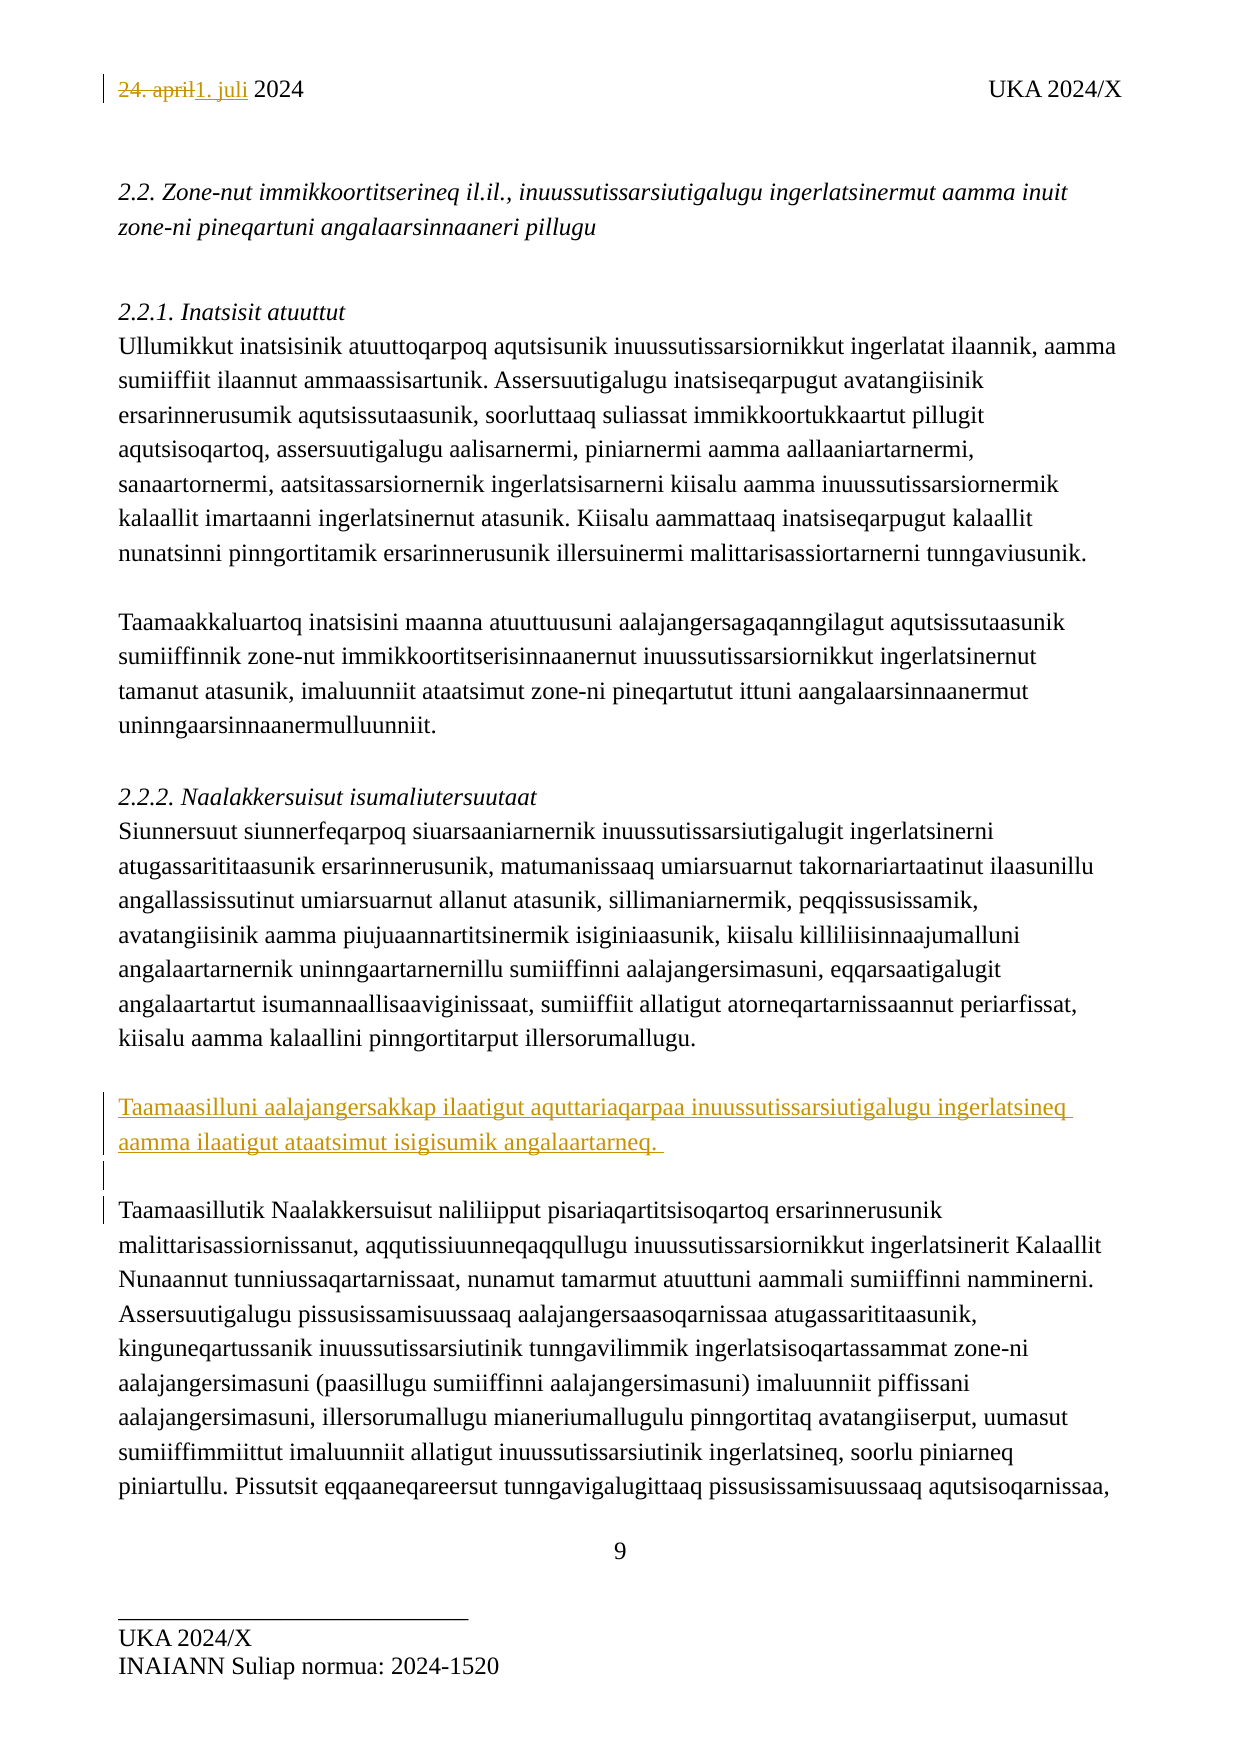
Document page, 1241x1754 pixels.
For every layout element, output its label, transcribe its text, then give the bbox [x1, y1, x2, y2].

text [118, 1196, 1122, 1500]
subtitle 2.2. Zone-nut immikkoortitserineq il.il., inuussutissarsiutigalugu ingerlatsinermut aamma inuit zone-ni pineqartuni angalaarsinnaaneri pillugu [118, 177, 1122, 240]
subtitle 2.2.1. Inatsisit atuuttut [118, 297, 1122, 325]
subtitle 2.2.2. Naalakkersuisut isumaliutersuutaat [118, 782, 1122, 811]
text Ullumikkut inatsisinik atuuttoqarpoq aqutsisunik inuussutissarsiornikkut ingerlatat ilaannik, aamma sumiiffiit ilaannut ammaassisartunik. Assersuutigalugu inatsiseqarpugut avatangiisinik ersarinnerusumik aqutsissutaasunik, soorluttaaq suliassat immikkoortukkaartut pillugit aqutsisoqartoq, assersuutigalugu aalisarnermi, piniarnermi aamma aallaaniartarnermi, sanaartornermi, aatsitassarsiornernik ingerlatsisarnerni kiisalu aamma inuussutissarsiornermik kalaallit imartaanni ingerlatsinernut atasunik. Kiisalu aammattaaq inatsiseqarpugut kalaallit nunatsinni pinngortitamik ersarinnerusunik illersuinermi malittarisassiortarnerni tunngaviusunik. [118, 331, 1122, 567]
text Taamaakkaluartoq inatsisini maanna atuuttuusuni aalajangersagaqanngilagut aqutsissutaasunik sumiiffinnik zone-nut immikkoortitserisinnaanernut inuussutissarsiornikkut ingerlatsinernut tamanut atasunik, imaluunniit ataatsimut zone-ni pineqartutut ittuni aangalaarsinnaanermut uninngaarsinnaanermulluunniit. [118, 607, 1122, 739]
text Siunnersuut siunnerfeqarpoq siuarsaaniarnernik inuussutissarsiutigalugit ingerlatsinerni atugassarititaasunik ersarinnerusunik, matumanissaaq umiarsuarnut takornariartaatinut ilaasunillu angallassissutinut umiarsuarnut allanut atasunik, sillimaniarnermik, peqqissusissamik, avatangiisinik aamma piujuaannartitsinermik isiginiaasunik, kiisalu killiliisinnaajumalluni angalaartarnernik uninngaartarnernillu sumiiffinni aalajangersimasuni, eqqarsaatigalugit angalaartartut isumannaallisaaviginissaat, sumiiffiit allatigut atorneqartarnissaannut periarfissat, kiisalu aamma kalaallini pinngortitarput illersorumallugu. [118, 816, 1122, 1052]
